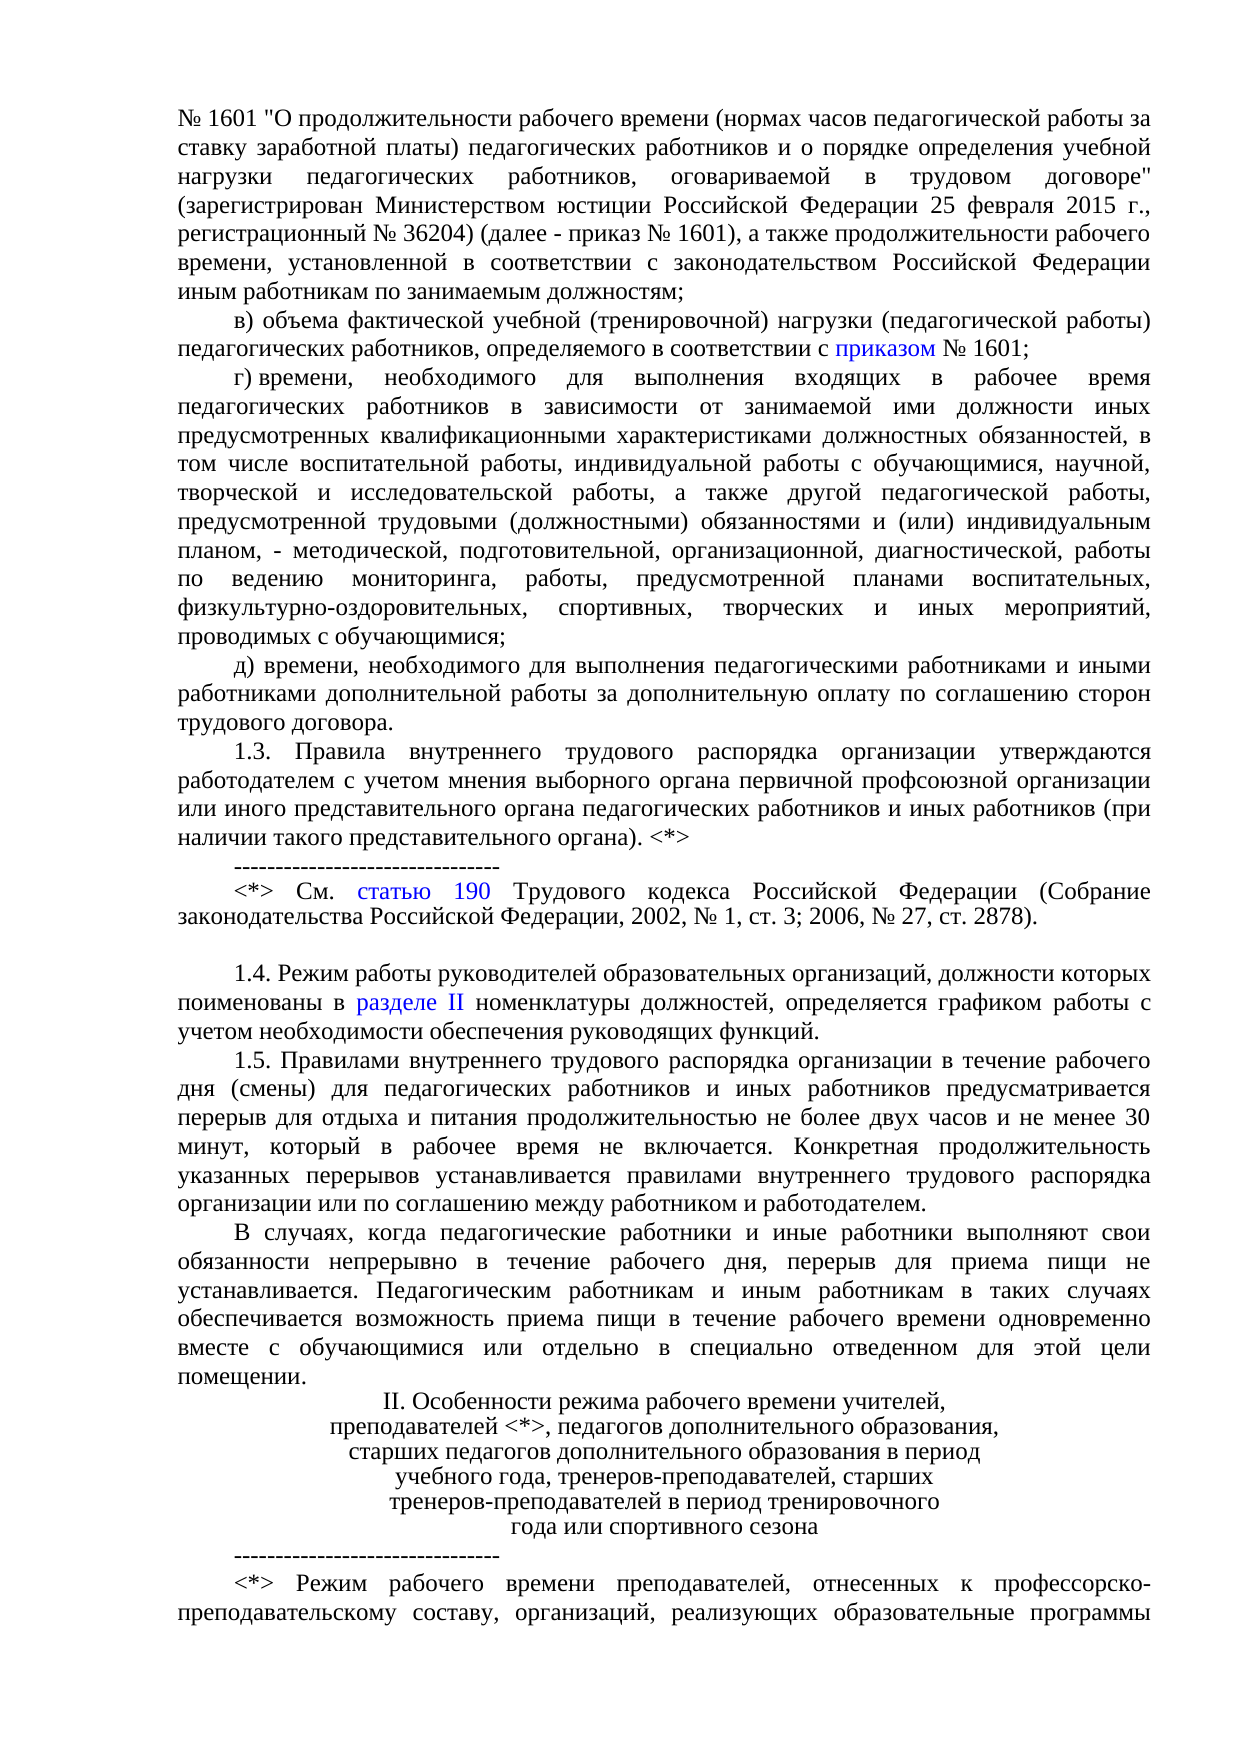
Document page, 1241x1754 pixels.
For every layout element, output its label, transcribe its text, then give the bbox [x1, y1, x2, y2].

text II. Особенности режима рабочего времени учителей, [177, 1390, 1152, 1415]
text 1.3. Правила внутреннего трудового распорядка организации утверждаются работодателем с учетом мнения выборного органа первичной профсоюзной организации или иного представительного органа педагогических работников и иных работников (при наличии такого представительного органа). <*> [177, 736, 1152, 851]
text учебного года, тренеров-преподавателей, старших [177, 1465, 1152, 1490]
text 1.4. Режим работы руководителей образовательных организаций, должности которых поименованы в разделе II номенклатуры должностей, определяется графиком работы с учетом необходимости обеспечения руководящих функций. [177, 958, 1152, 1045]
text старших педагогов дополнительного образования в период [177, 1440, 1152, 1465]
text тренеров-преподавателей в период тренировочного [177, 1490, 1152, 1515]
text д) времени, необходимого для выполнения педагогическими работниками и иными работниками дополнительной работы за дополнительную оплату по соглашению сторон трудового договора. [177, 650, 1152, 736]
text г) времени, необходимого для выполнения входящих в рабочее время педагогических работников в зависимости от занимаемой ими должности иных предусмотренных квалификационными характеристиками должностных обязанностей, в том числе воспитательной работы, индивидуальной работы с обучающимися, научной, творческой и исследовательской работы, а также другой педагогической работы, предусмотренной трудовыми (должностными) обязанностями и (или) индивидуальным планом, - методической, подготовительной, организационной, диагностической, работы по ведению мониторинга, работы, предусмотренной планами воспитательных, физкультурно-оздоровительных, спортивных, творческих и иных мероприятий, проводимых с обучающимися; [177, 362, 1152, 650]
text -------------------------------- [177, 851, 1152, 880]
text 1.5. Правилами внутреннего трудового распорядка организации в течение рабочего дня (смены) для педагогических работников и иных работников предусматривается перерыв для отдыха и питания продолжительностью не более двух часов и не менее 30 минут, который в рабочее время не включается. Конкретная продолжительность указанных перерывов устанавливается правилами внутреннего трудового распорядка организации или по соглашению между работником и работодателем. [177, 1045, 1152, 1217]
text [177, 1568, 1152, 1626]
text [177, 103, 1152, 305]
text преподавателей <*>, педагогов дополнительного образования, [177, 1415, 1152, 1440]
text года или спортивного сезона [177, 1515, 1152, 1540]
text в) объема фактической учебной (тренировочной) нагрузки (педагогической работы) педагогических работников, определяемого в соответствии с приказом № 1601; [177, 305, 1152, 362]
text <*> См. статью 190 Трудового кодекса Российской Федерации (Собрание законодательства Российской Федерации, 2002, № 1, ст. 3; 2006, № 27, ст. 2878). [177, 880, 1152, 930]
text -------------------------------- [177, 1540, 1152, 1568]
text В случаях, когда педагогические работники и иные работники выполняют свои обязанности непрерывно в течение рабочего дня, перерыв для приема пищи не устанавливается. Педагогическим работникам и иным работникам в таких случаях обеспечивается возможность приема пищи в течение рабочего времени одновременно вместе с обучающимися или отдельно в специально отведенном для этой цели помещении. [177, 1217, 1152, 1390]
